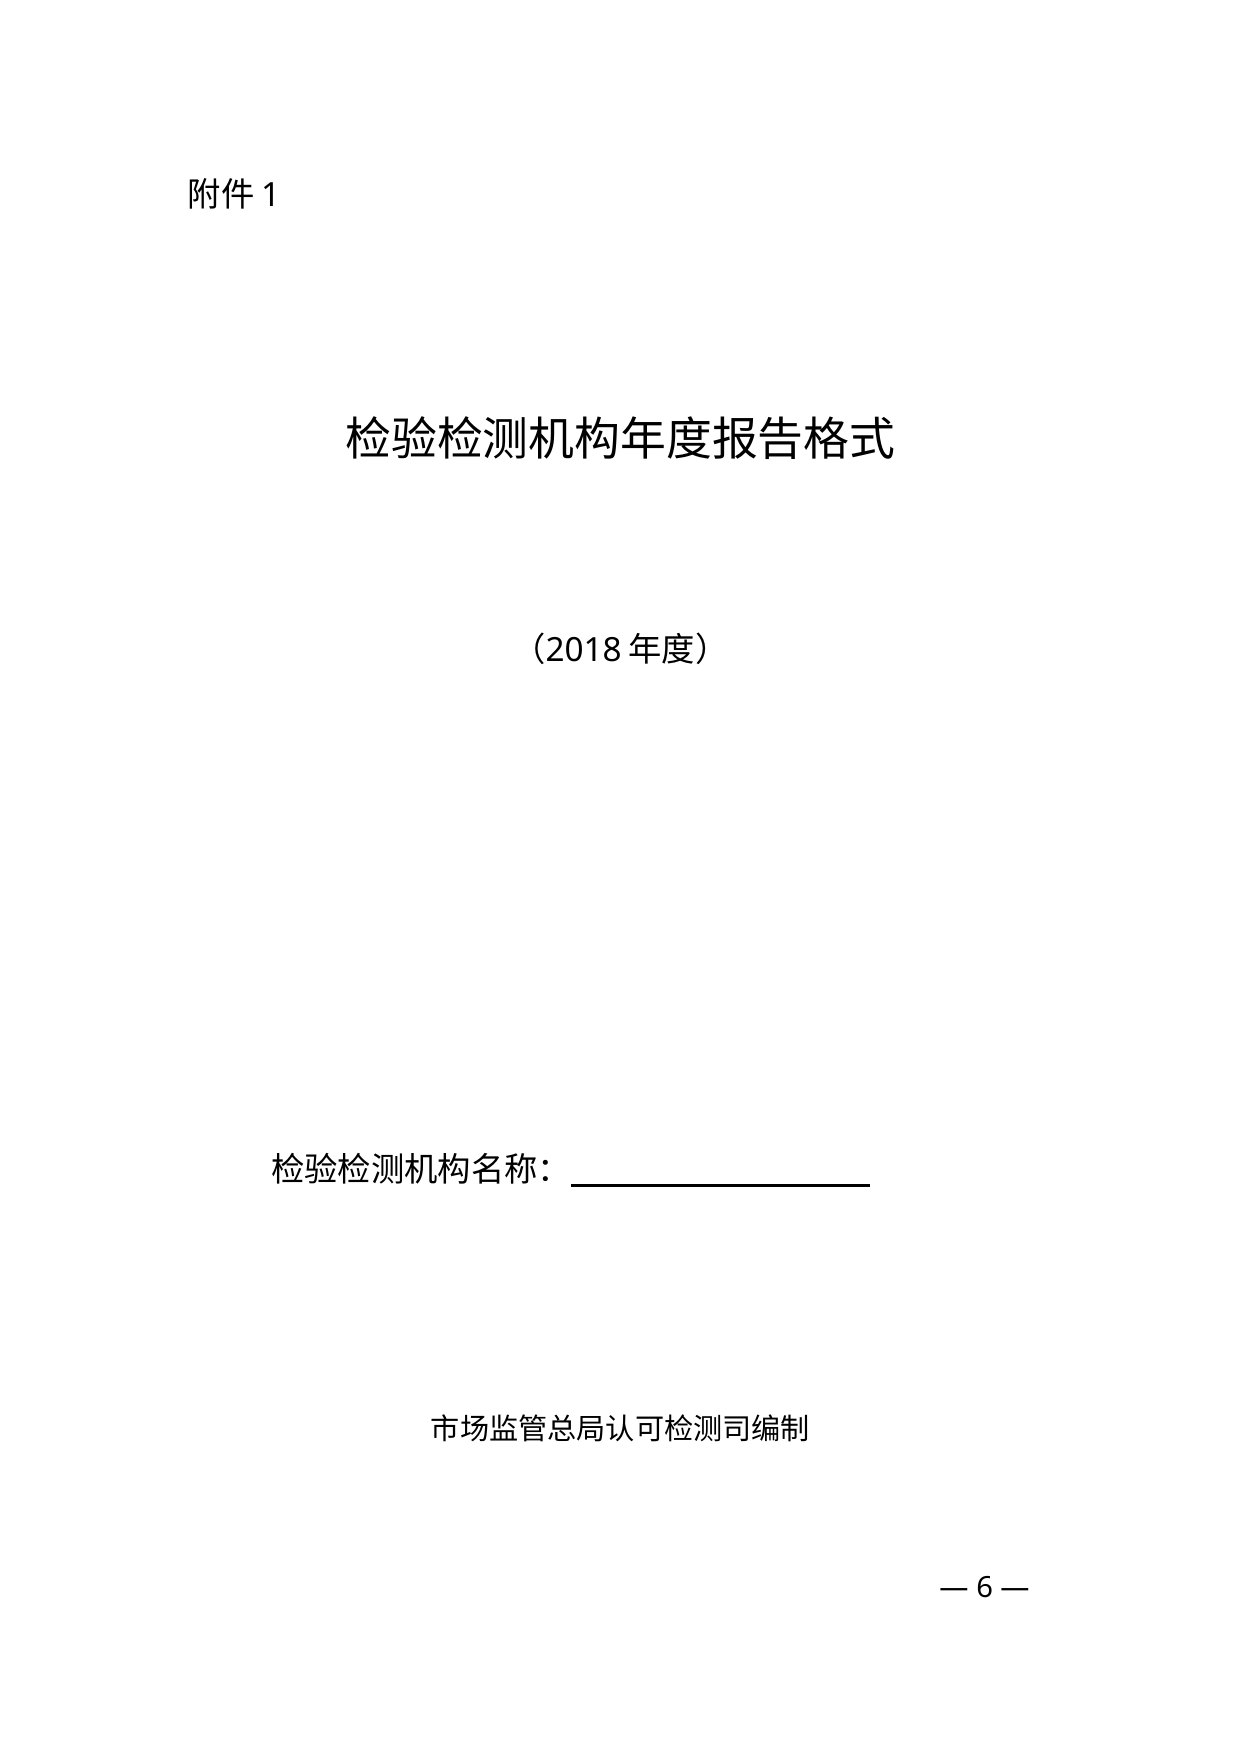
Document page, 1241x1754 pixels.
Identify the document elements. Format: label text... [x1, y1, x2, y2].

text 检验检测机构名称： [187, 1134, 1053, 1199]
text 附件1 [187, 159, 1053, 224]
text （2018年度） [187, 614, 1053, 679]
text 检验检测机构年度报告格式 [187, 387, 1053, 484]
text 市场监管总局认可检测司编制 [187, 1394, 1053, 1459]
